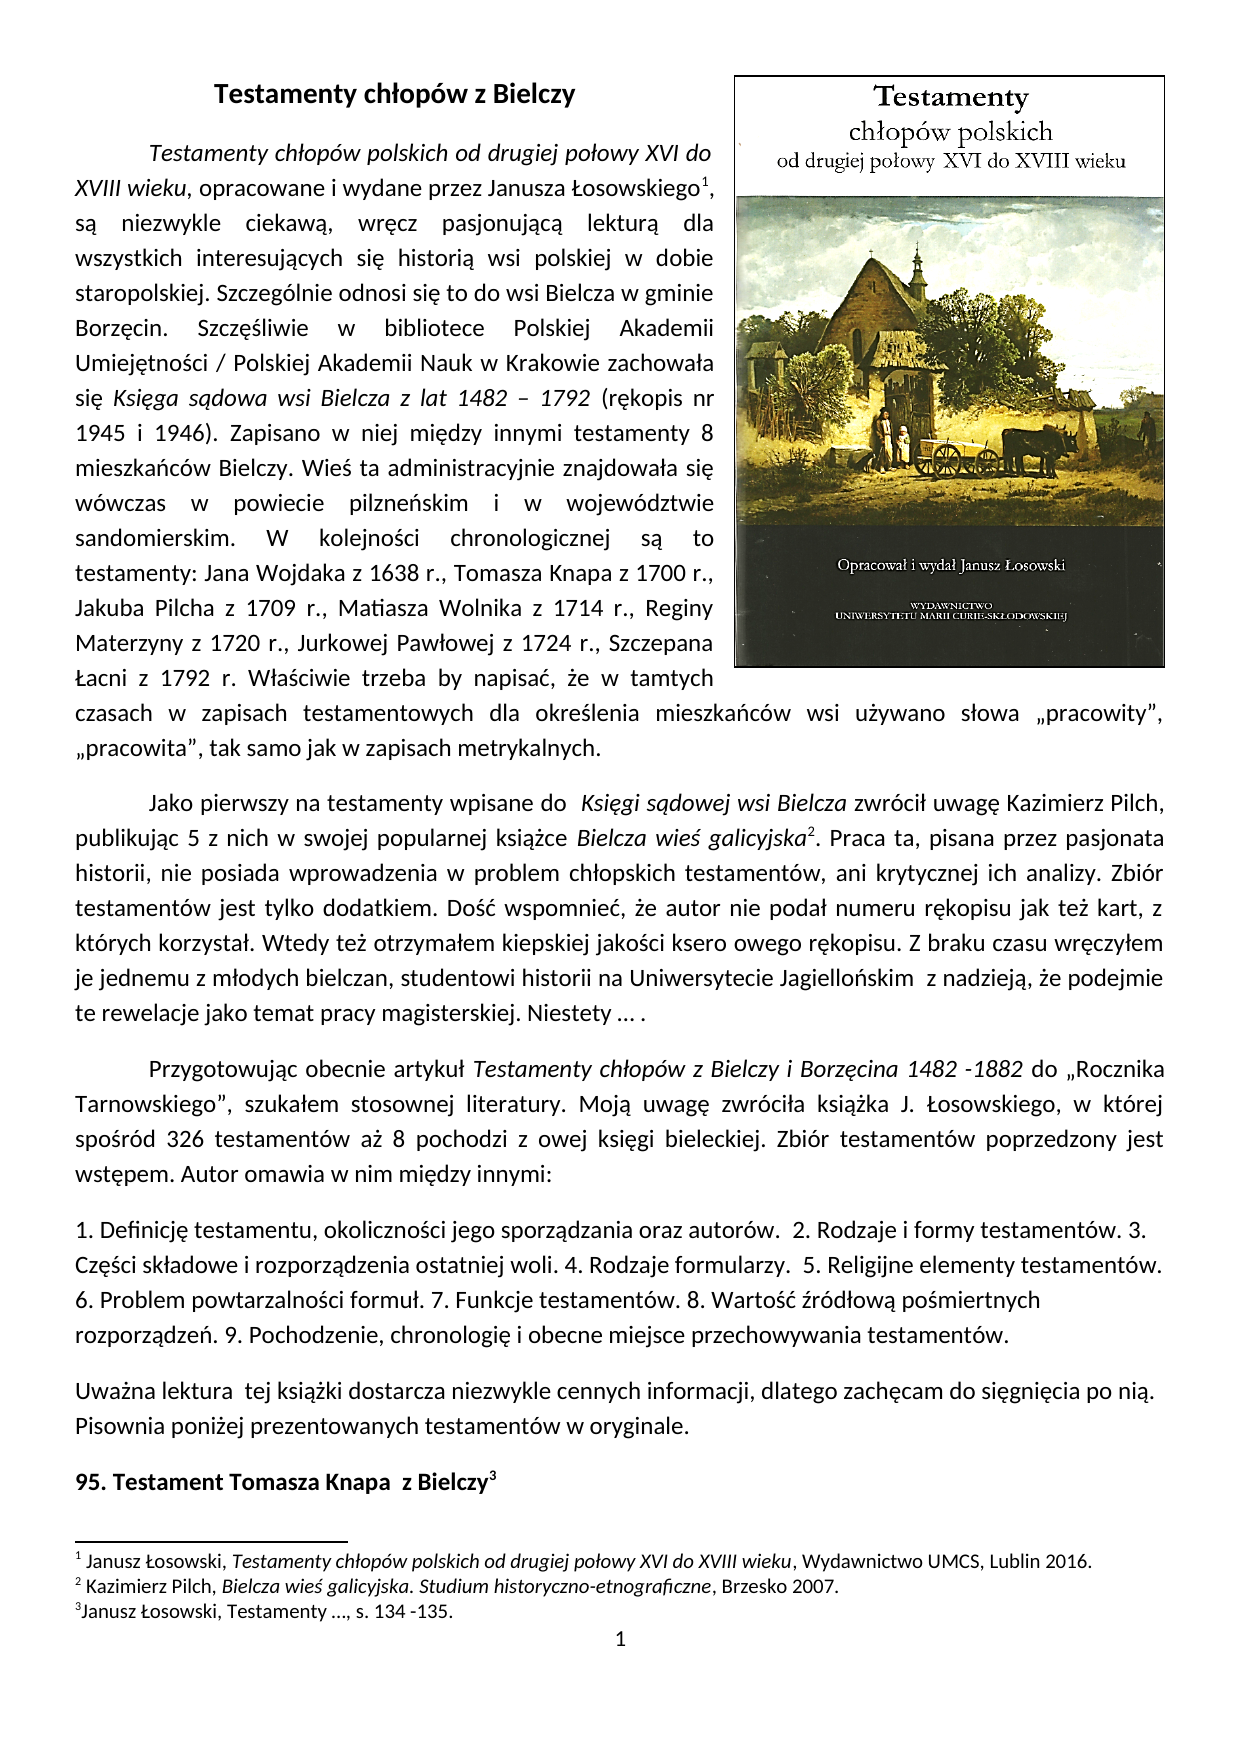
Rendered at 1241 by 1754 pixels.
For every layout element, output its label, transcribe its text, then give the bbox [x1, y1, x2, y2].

text Jako pierwszy na testamenty wpisane do Księgi sądowej wsi Bielcza zwrócił uwagę Kazimierz Pilch, publikując 5 z nich w swojej popularnej książce Bielcza wieś galicyjska. Praca ta, pisana przez pasjonata historii, nie posiada wprowadzenia w problem chłopskich testamentów, ani krytycznej ich analizy. Zbiór testamentów jest tylko dodatkiem. Dość wspomnieć, że autor nie podał numeru rękopisu jak też kart, z których korzystał. Wtedy też otrzymałem kiepskiej jakości ksero owego rękopisu. Z braku czasu wręczyłem je jednemu z młodych bielczan, studentowi historii na Uniwersytecie Jagiellońskim z nadzieją, że podejmie te rewelacje jako temat pracy magisterskiej. Niestety … . [75, 788, 1165, 1028]
text Przygotowując obecnie artykuł Testamenty chłopów z Bielczy i Borzęcina 1482 -1882 do „Rocznika Tarnowskiego”, szukałem stosownej literatury. Moją uwagę zwróciła książka J. Łosowskiego, w której spośród 326 testamentów aż 8 pochodzi z owej księgi bieleckiej. Zbiór testamentów poprzedzony jest wstępem. Autor omawia w nim między innymi: [75, 1053, 1165, 1189]
text Testamenty chłopów z Bielczy [75, 75, 734, 111]
picture [735, 77, 1164, 666]
text 1. Definicję testamentu, okoliczności jego sporządzania oraz autorów. 2. Rodzaje i formy testamentów. 3. Części składowe i rozporządzenia ostatniej woli. 4. Rodzaje formularzy. 5. Religijne elementy testamentów. 6. Problem powtarzalności formuł. 7. Funkcje testamentów. 8. Wartość źródłową pośmiertnych rozporządzeń. 9. Pochodzenie, chronologię i obecne miejsce przechowywania testamentów. [75, 1214, 1165, 1350]
text Uważna lektura tej książki dostarcza niezwykle cennych informacji, dlatego zachęcam do sięgnięcia po nią. Pisownia poniżej prezentowanych testamentów w oryginale. [75, 1375, 1165, 1441]
text 95. Testament Tomasza Knapa z Bielczy [75, 1466, 1165, 1496]
